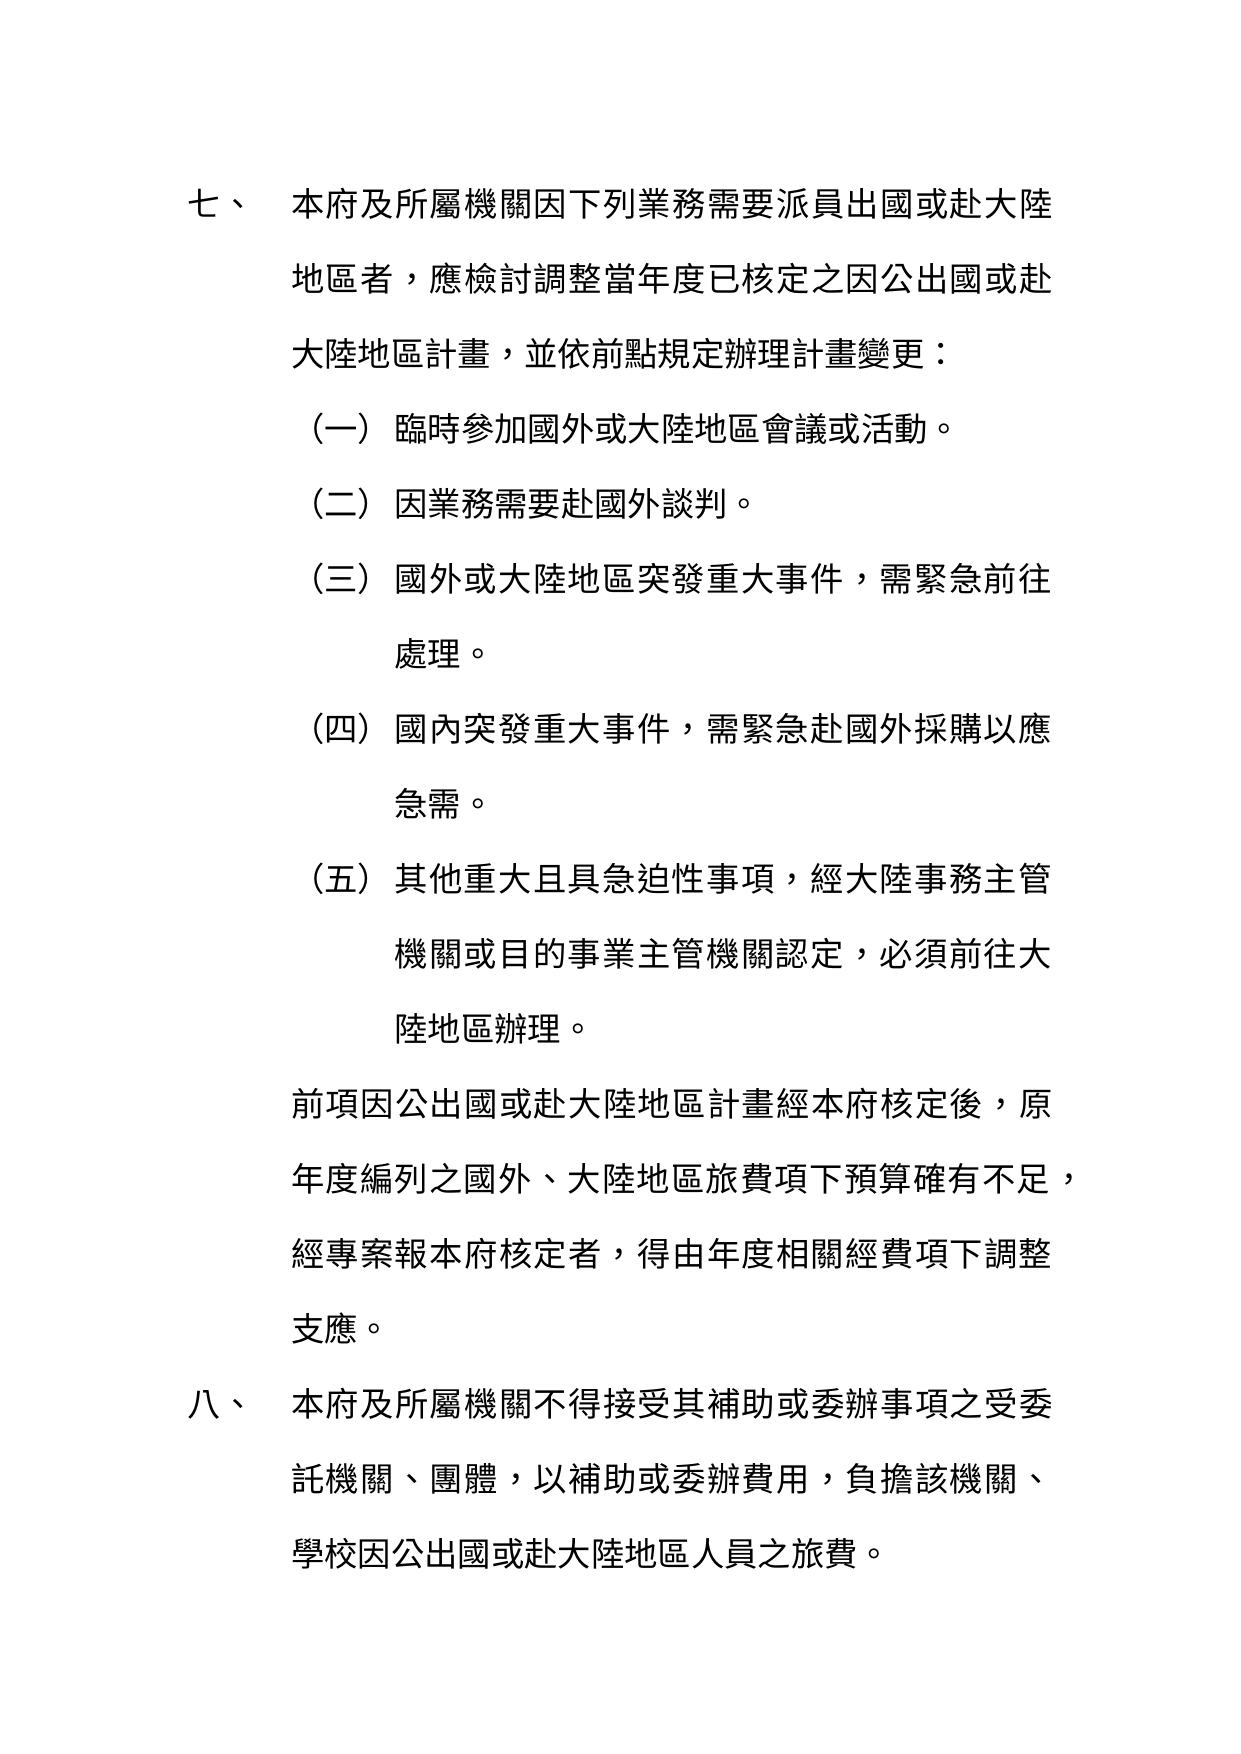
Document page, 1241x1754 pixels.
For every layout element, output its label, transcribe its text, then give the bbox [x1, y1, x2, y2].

list 因業務需要赴國外談判。 [291, 464, 1053, 539]
list 國外或大陸地區突發重大事件，需緊急前往處理。 [291, 539, 1053, 689]
list 本府及所屬機關不得接受其補助或委辦事項之受委託機關、團體，以補助或委辦費用，負擔該機關、學校因公出國或赴大陸地區人員之旅費。 [187, 1364, 1053, 1589]
list 本府及所屬機關因下列業務需要派員出國或赴大陸地區者，應檢討調整當年度已核定之因公出國或赴大陸地區計畫，並依前點規定辦理計畫變更： [187, 164, 1053, 389]
list 國內突發重大事件，需緊急赴國外採購以應急需。 [291, 689, 1053, 839]
list 其他重大且具急迫性事項，經大陸事務主管機關或目的事業主管機關認定，必須前往大陸地區辦理。 [291, 839, 1053, 1064]
list 臨時參加國外或大陸地區會議或活動。 [291, 389, 1053, 464]
text 前項因公出國或赴大陸地區計畫經本府核定後，原年度編列之國外、大陸地區旅費項下預算確有不足，經專案報本府核定者，得由年度相關經費項下調整支應。 [291, 1064, 1053, 1364]
